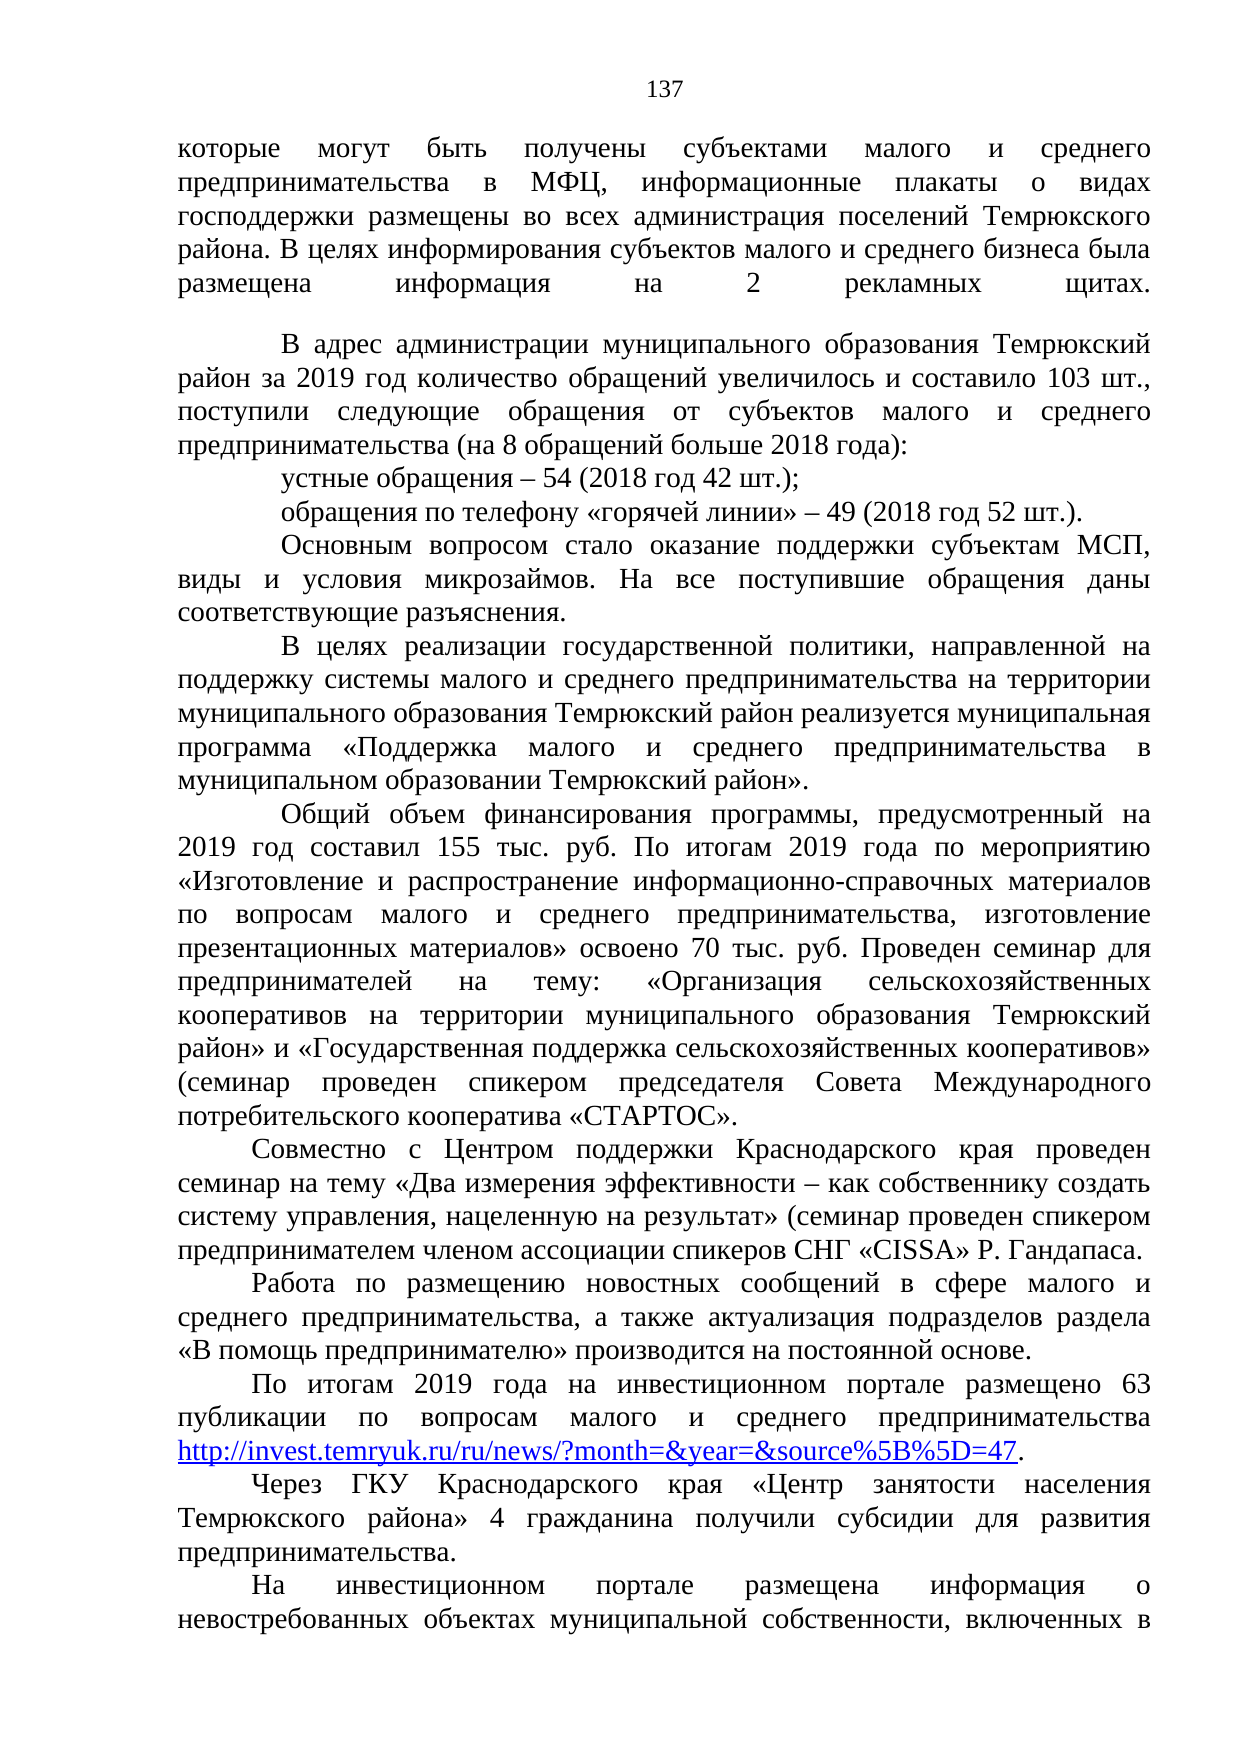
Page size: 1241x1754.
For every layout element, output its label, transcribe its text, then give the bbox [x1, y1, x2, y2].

text Общий объем финансирования программы, предусмотренный на 2019 год составил 155 тыс. руб. По итогам 2019 года по мероприятию «Изготовление и распространение информационно-справочных материалов по вопросам малого и среднего предпринимательства, изготовление презентационных материалов» освоено 70 тыс. руб. Проведен семинар для предпринимателей на тему: «Организация сельскохозяйственных кооперативов на территории муниципального образования Темрюкский район» и «Государственная поддержка сельскохозяйственных кооперативов» (семинар проведен спикером председателя Совета Международного потребительского кооператива «СТАРТОС». [177, 796, 1152, 1131]
text Основным вопросом стало оказание поддержки субъектам МСП, виды и условия микрозаймов. На все поступившие обращения даны соответствующие разъяснения. [177, 527, 1152, 628]
text В целях реализации государственной политики, направленной на поддержку системы малого и среднего предпринимательства на территории муниципального образования Темрюкский район реализуется муниципальная программа «Поддержка малого и среднего предпринимательства в муниципальном образовании Темрюкский район». [177, 628, 1152, 796]
text обращения по телефону «горячей линии» – 49 (2018 год 52 шт.). [177, 494, 1152, 527]
text По итогам 2019 года на инвестиционном портале размещено 63 публикации по вопросам малого и среднего предпринимательства http://invest.temryuk.ru/ru/news/?month=&year=&source%5B%5D=47. [177, 1366, 1152, 1467]
text устные обращения – 54 (2018 год 42 шт.); [177, 460, 1152, 494]
text Работа по размещению новостных сообщений в сфере малого и среднего предпринимательства, а также актуализация подразделов раздела «В помощь предпринимателю» производится на постоянной основе. [177, 1265, 1152, 1366]
text Через ГКУ Краснодарского края «Центр занятости населения Темрюкского района» 4 гражданина получили субсидии для развития предпринимательства. [177, 1467, 1152, 1567]
text Совместно с Центром поддержки Краснодарского края проведен семинар на тему «Два измерения эффективности – как собственнику создать систему управления, нацеленную на результат» (семинар проведен спикером предпринимателем членом ассоциации спикеров СНГ «CISSA» Р. Гандапаса. [177, 1131, 1152, 1265]
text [177, 131, 1152, 326]
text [177, 1567, 1152, 1634]
text В адрес администрации муниципального образования Темрюкский район за 2019 год количество обращений увеличилось и составило 103 шт., поступили следующие обращения от субъектов малого и среднего предпринимательства (на 8 обращений больше 2018 года): [177, 326, 1152, 460]
